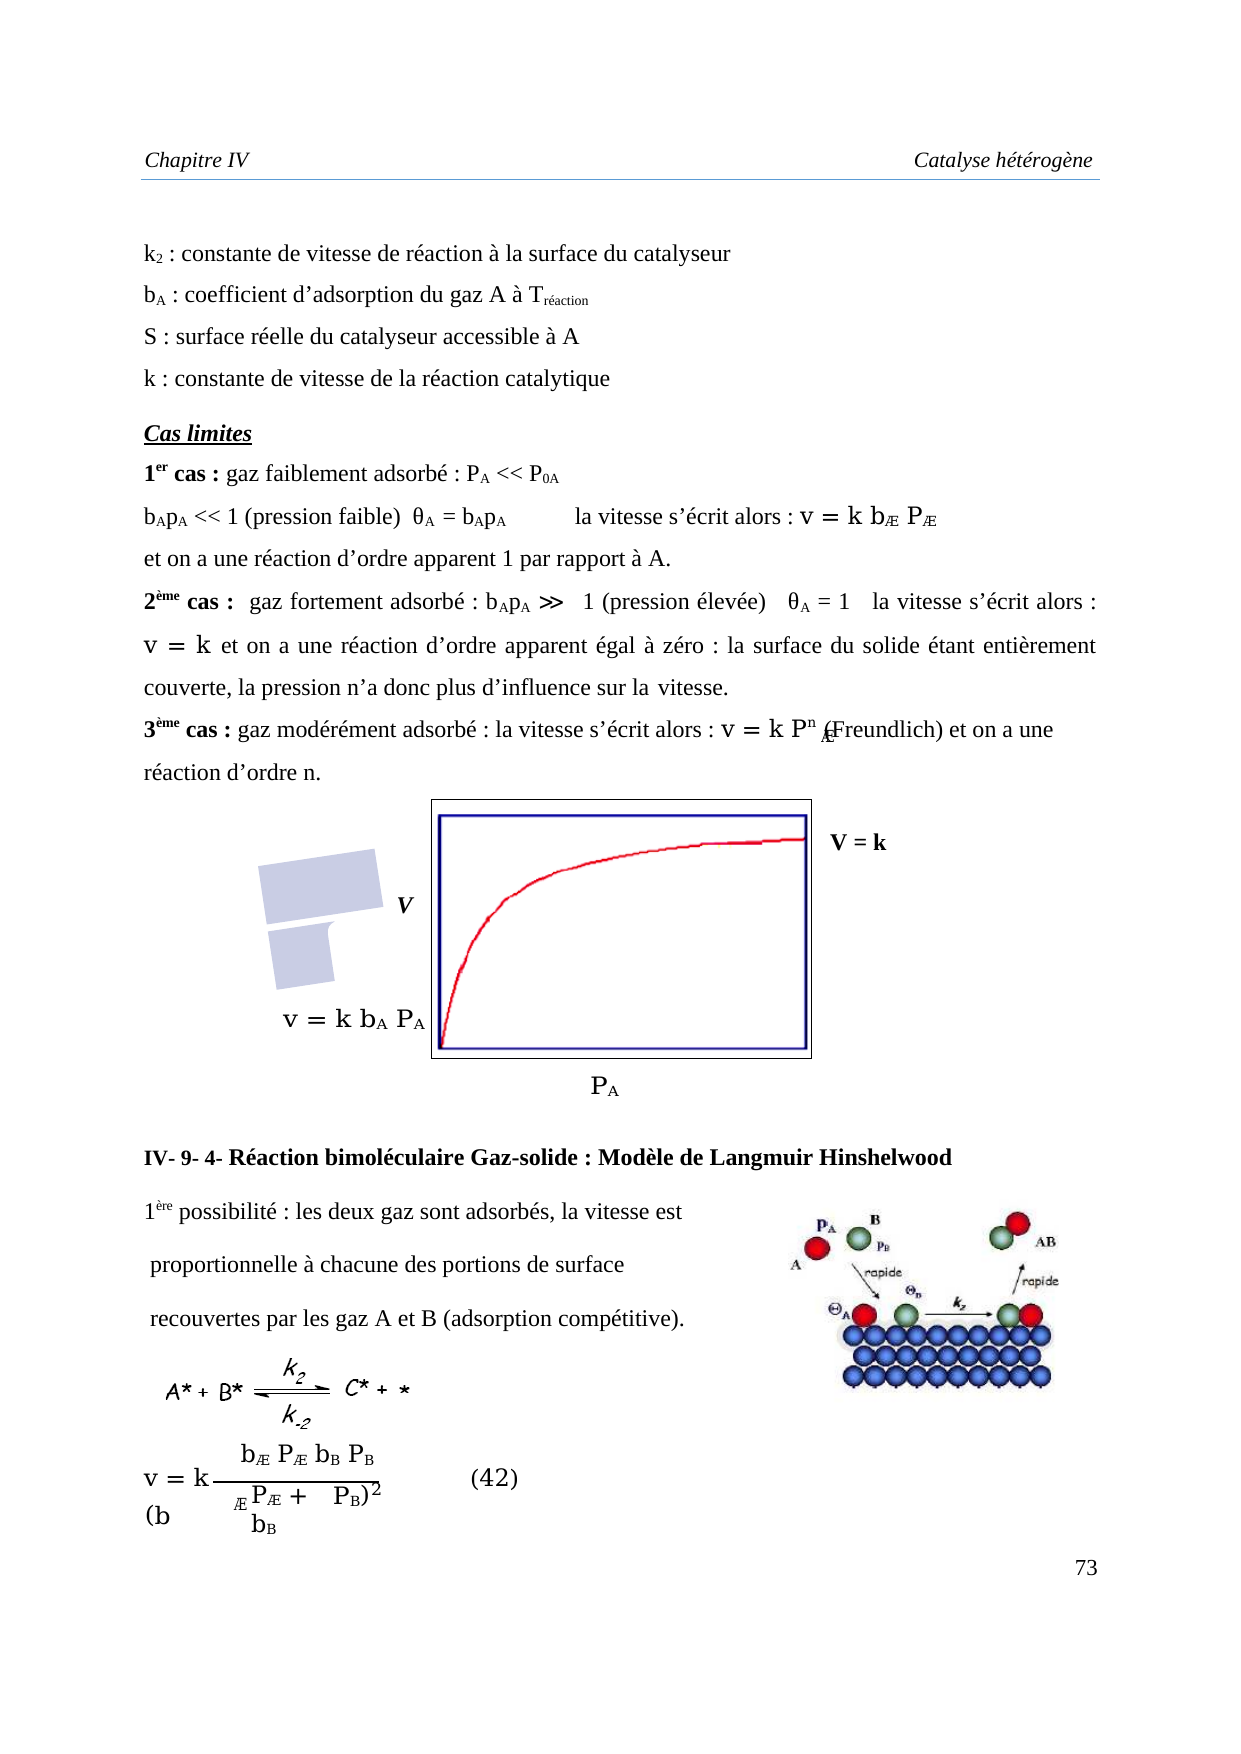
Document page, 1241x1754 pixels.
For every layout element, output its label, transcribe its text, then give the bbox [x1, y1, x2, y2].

subtitle Cas limites [144, 419, 1138, 446]
text PB)2 [333, 1479, 383, 1509]
text 1ère possibilité : les deux gaz sont adsorbés, la vitesse est proportionnelle à chacune des portions de surface recouvertes par les gaz A et B (adsorption compétitive). [144, 1197, 711, 1332]
text 2ème cas : gaz fortement adsorbé : bApA ≫ 1 (pression élevée) θA = 1 la vitesse s’écrit alors : v = k et on a une réaction d’ordre apparent égal à zéro : la surface du solide étant entièrement couverte, la pression n’a donc plus d’influence sur la vitesse. [144, 586, 1098, 701]
picture [432, 918, 811, 1004]
subtitle V [396, 891, 1138, 918]
picture [778, 1192, 1059, 1406]
text PA [166, 1071, 1042, 1099]
text bÆ PÆ bB PB [240, 1445, 1138, 1467]
text 3ème cas : gaz modérément adsorbé : la vitesse s’écrit alors : v = k Pn (Freundlich) et on a une [144, 715, 1138, 742]
text v = k bA PA [283, 1004, 1138, 1032]
picture [165, 1358, 410, 1429]
text v = k (b [144, 1467, 236, 1530]
text réaction d’ordre n. [144, 758, 1138, 785]
text PÆ + bB [251, 1480, 327, 1537]
subtitle IV- 9- 4- Réaction bimoléculaire Gaz-solide : Modèle de Langmuir Hinshelwood [144, 1143, 1138, 1171]
text S : surface réelle du catalyseur accessible à A [144, 322, 1138, 350]
text k2 : constante de vitesse de réaction à la surface du catalyseur bA : coefficient d’adsorption du gaz A à Tréaction [144, 239, 754, 308]
picture [432, 800, 811, 891]
text bApA << 1 (pression faible) θA = bApA la vitesse s’écrit alors : v = k bÆ PÆ [144, 501, 1138, 529]
text 1er cas : gaz faiblement adsorbé : PA << P0A [144, 458, 1138, 486]
text k : constante de vitesse de la réaction catalytique [144, 364, 1138, 392]
text et on a une réaction d’ordre apparent 1 par rapport à A. [144, 544, 1138, 572]
picture [432, 1032, 811, 1058]
text (42) [469, 1467, 1138, 1492]
